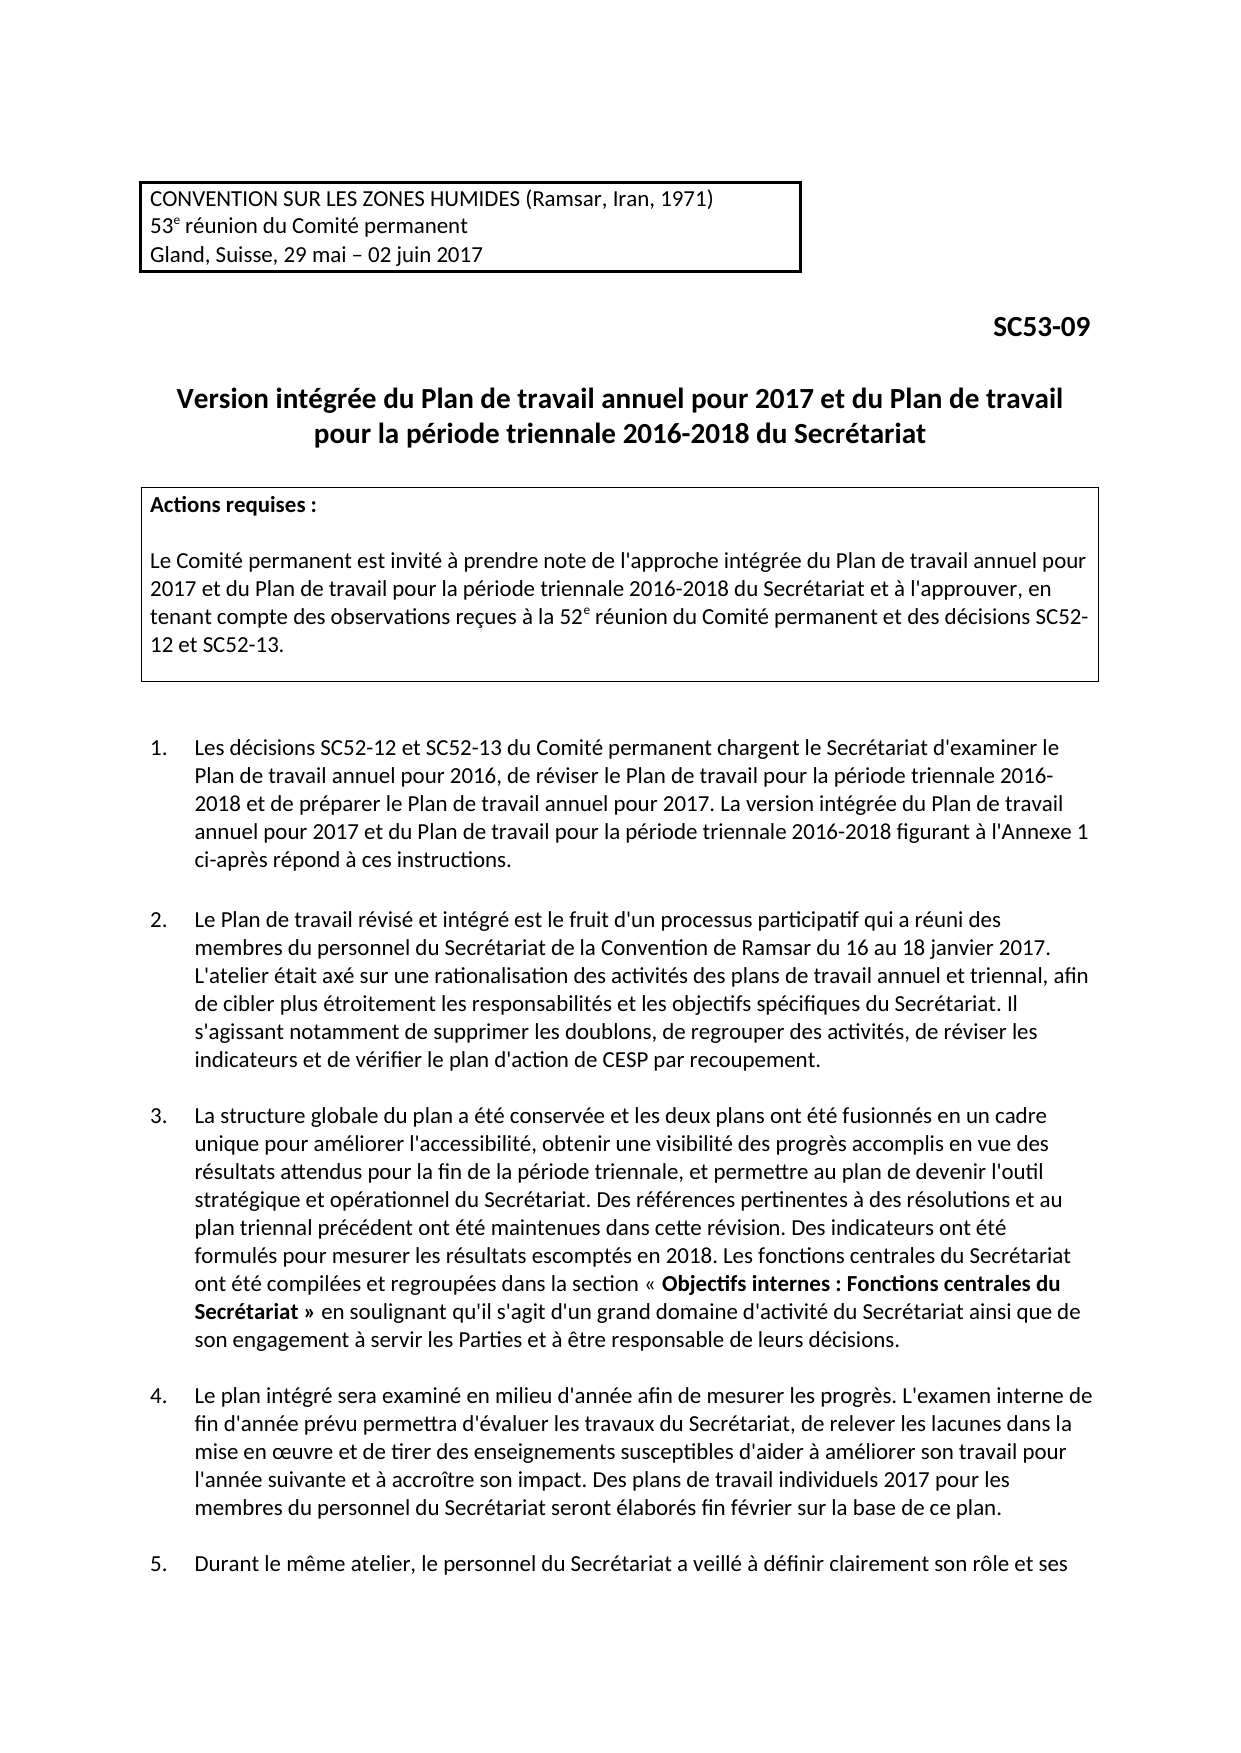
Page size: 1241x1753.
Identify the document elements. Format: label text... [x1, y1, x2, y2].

text Gland, Suisse, 29 mai – 02 juin 2017 [142, 237, 799, 270]
list Les décisions SC52-12 et SC52-13 du Comité permanent chargent le Secrétariat d'examiner le Plan de travail annuel pour 2016, de réviser le Plan de travail pour la période triennale 2016-2018 et de préparer le Plan de travail annuel pour 2017. La version intégrée du Plan de travail annuel pour 2017 et du Plan de travail pour la période triennale 2016-2018 figurant à l'Annexe 1 ci-après répond à ces instructions. [150, 733, 1095, 873]
text Le Comité permanent est invité à prendre note de l'approche intégrée du Plan de travail annuel pour 2017 et du Plan de travail pour la période triennale 2016-2018 du Secrétariat et à l'approuver, en tenant compte des observations reçues à la 52e réunion du Comité permanent et des décisions SC52-12 et SC52-13. [142, 543, 1098, 681]
text CONVENTION SUR LES ZONES HUMIDES (Ramsar, Iran, 1971) [142, 184, 799, 208]
list Le Plan de travail révisé et intégré est le fruit d'un processus participatif qui a réuni des membres du personnel du Secrétariat de la Convention de Ramsar du 16 au 18 janvier 2017. L'atelier était axé sur une rationalisation des activités des plans de travail annuel et triennal, afin de cibler plus étroitement les responsabilités et les objectifs spécifiques du Secrétariat. Il s'agissant notamment de supprimer les doublons, de regrouper des activités, de réviser les indicateurs et de vérifier le plan d'action de CESP par recoupement. [150, 905, 1095, 1073]
text Version intégrée du Plan de travail annuel pour 2017 et du Plan de travail pour la période triennale 2016-2018 du Secrétariat [150, 380, 1090, 451]
text 53e réunion du Comité permanent [142, 208, 799, 237]
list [150, 1549, 1095, 1577]
list Le plan intégré sera examiné en milieu d'année afin de mesurer les progrès. L'examen interne de fin d'année prévu permettra d'évaluer les travaux du Secrétariat, de relever les lacunes dans la mise en œuvre et de tirer des enseignements susceptibles d'aider à améliorer son travail pour l'année suivante et à accroître son impact. Des plans de travail individuels 2017 pour les membres du personnel du Secrétariat seront élaborés fin février sur la base de ce plan. [150, 1381, 1095, 1521]
text SC53-09 [150, 308, 1090, 344]
text Actions requises : [142, 488, 1098, 518]
list La structure globale du plan a été conservée et les deux plans ont été fusionnés en un cadre unique pour améliorer l'accessibilité, obtenir une visibilité des progrès accomplis en vue des résultats attendus pour la fin de la période triennale, et permettre au plan de devenir l'outil stratégique et opérationnel du Secrétariat. Des références pertinentes à des résolutions et au plan triennal précédent ont été maintenues dans cette révision. Des indicateurs ont été formulés pour mesurer les résultats escomptés en 2018. Les fonctions centrales du Secrétariat ont été compilées et regroupées dans la section « Objectifs internes : Fonctions centrales du Secrétariat » en soulignant qu'il s'agit d'un grand domaine d'activité du Secrétariat ainsi que de son engagement à servir les Parties et à être responsable de leurs décisions. [150, 1101, 1095, 1353]
